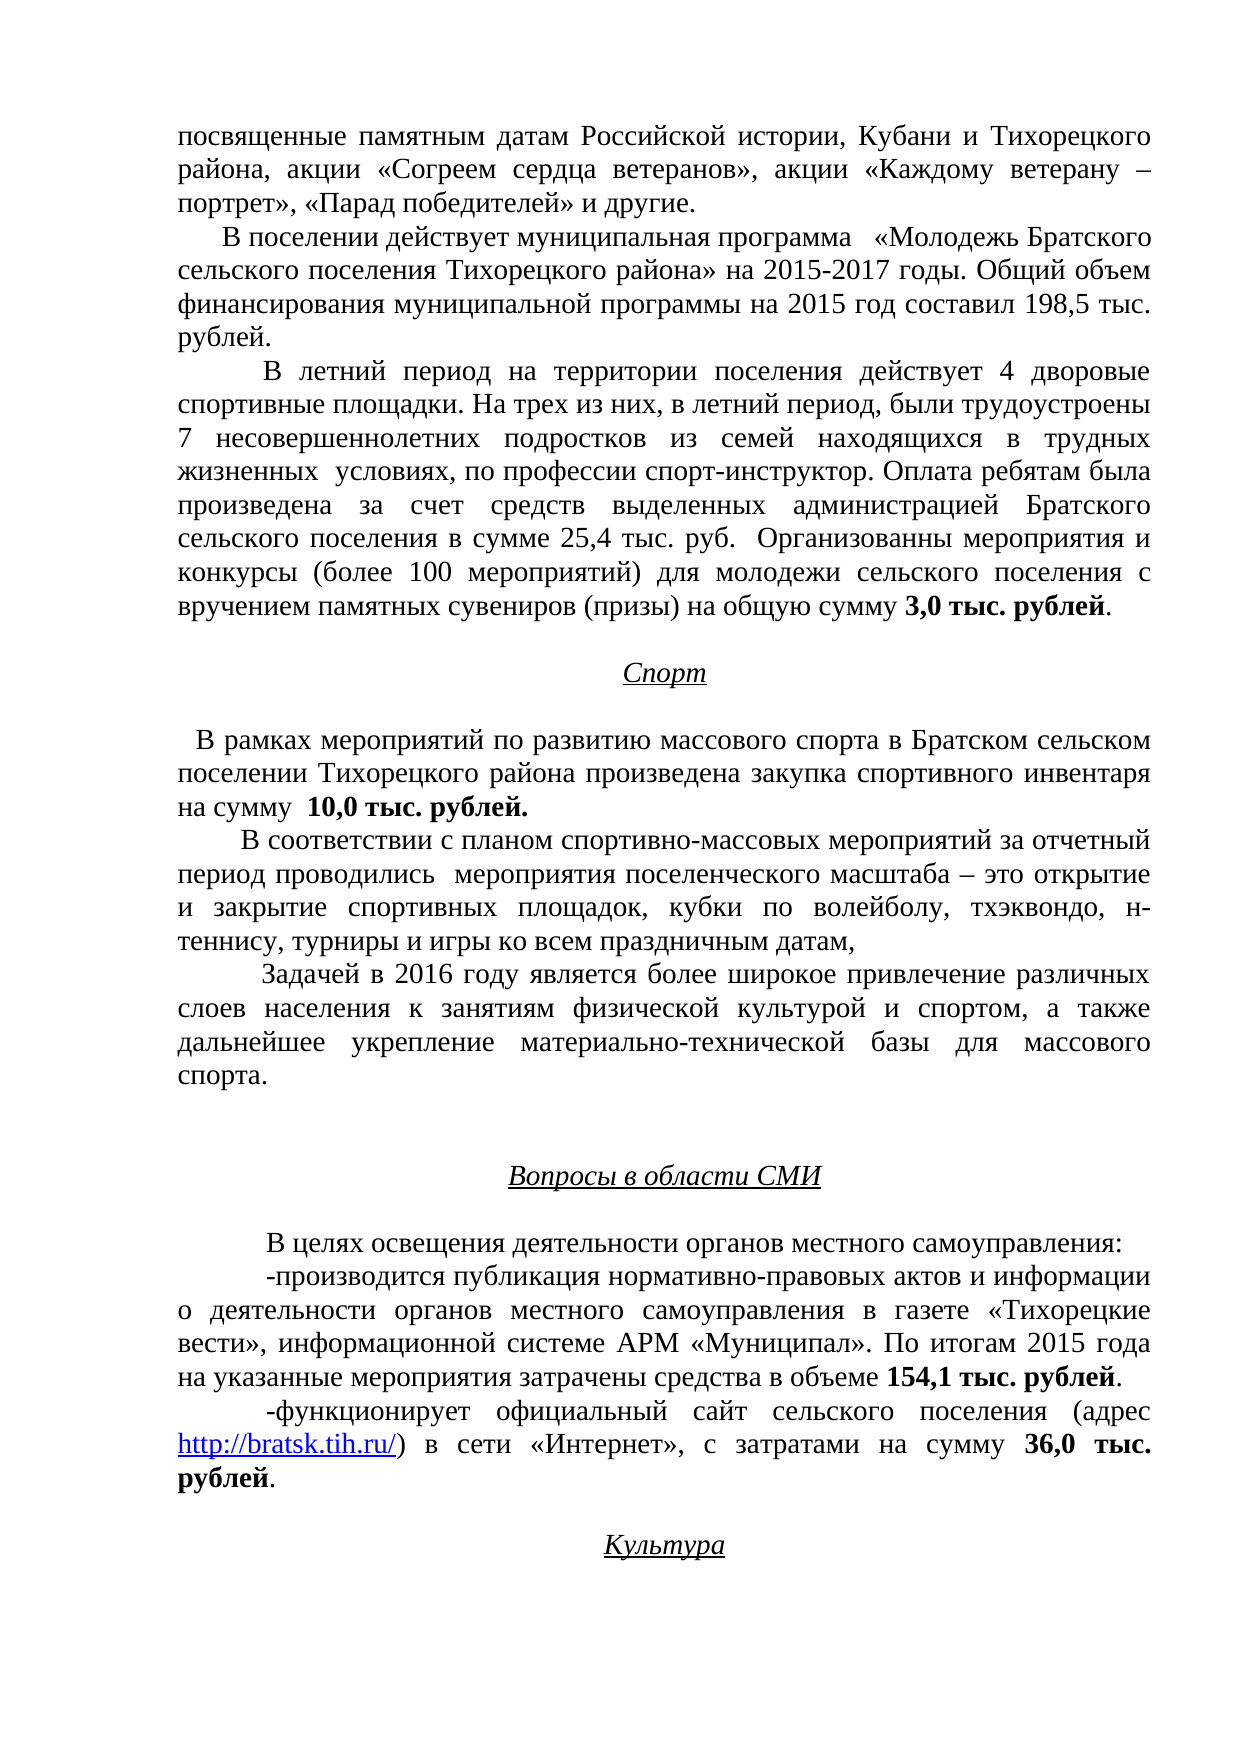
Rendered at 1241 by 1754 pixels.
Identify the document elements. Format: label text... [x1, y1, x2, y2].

text Задачей в 2016 году является более широкое привлечение различных слоев населения к занятиям физической культурой и спортом, а также дальнейшее укрепление материально-технической базы для массового спорта. [177, 957, 1152, 1091]
text В летний период на территории поселения действует 4 дворовые спортивные площадки. На трех из них, в летний период, были трудоустроены 7 несовершеннолетних подростков из семей находящихся в трудных жизненных условиях, по профессии спорт-инструктор. Оплата ребятам была произведена за счет средств выделенных администрацией Братского сельского поселения в сумме 25,4 тыс. руб. Организованны мероприятия и конкурсы (более 100 мероприятий) для молодежи сельского поселения с вручением памятных сувениров (призы) на общую сумму 3,0 тыс. рублей. [177, 353, 1152, 621]
text В целях освещения деятельности органов местного самоуправления: [177, 1225, 1152, 1258]
text -функционирует официальный сайт сельского поселения (адрес http://bratsk.tih.ru/) в сети «Интернет», с затратами на сумму 36,0 тыс. рублей. [177, 1393, 1152, 1493]
text Культура [177, 1527, 1152, 1560]
text В поселении действует муниципальная программа «Молодежь Братского сельского поселения Тихорецкого района» на 2015-2017 годы. Общий объем финансирования муниципальной программы на 2015 год составил 198,5 тыс. рублей. [177, 219, 1152, 353]
text Вопросы в области СМИ [177, 1158, 1152, 1191]
text В соответствии с планом спортивно-массовых мероприятий за отчетный период проводились мероприятия поселенческого масштаба – это открытие и закрытие спортивных площадок, кубки по волейболу, тхэквондо, н- теннису, турниры и игры ко всем праздничным датам, [177, 822, 1152, 957]
text -производится публикация нормативно-правовых актов и информации о деятельности органов местного самоуправления в газете «Тихорецкие вести», информационной системе АРМ «Муниципал». По итогам 2015 года на указанные мероприятия затрачены средства в объеме 154,1 тыс. рублей. [177, 1258, 1152, 1393]
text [177, 118, 1152, 219]
text Спорт [177, 655, 1152, 688]
text В рамках мероприятий по развитию массового спорта в Братском сельском поселении Тихорецкого района произведена закупка спортивного инвентаря на сумму 10,0 тыс. рублей. [177, 722, 1152, 822]
